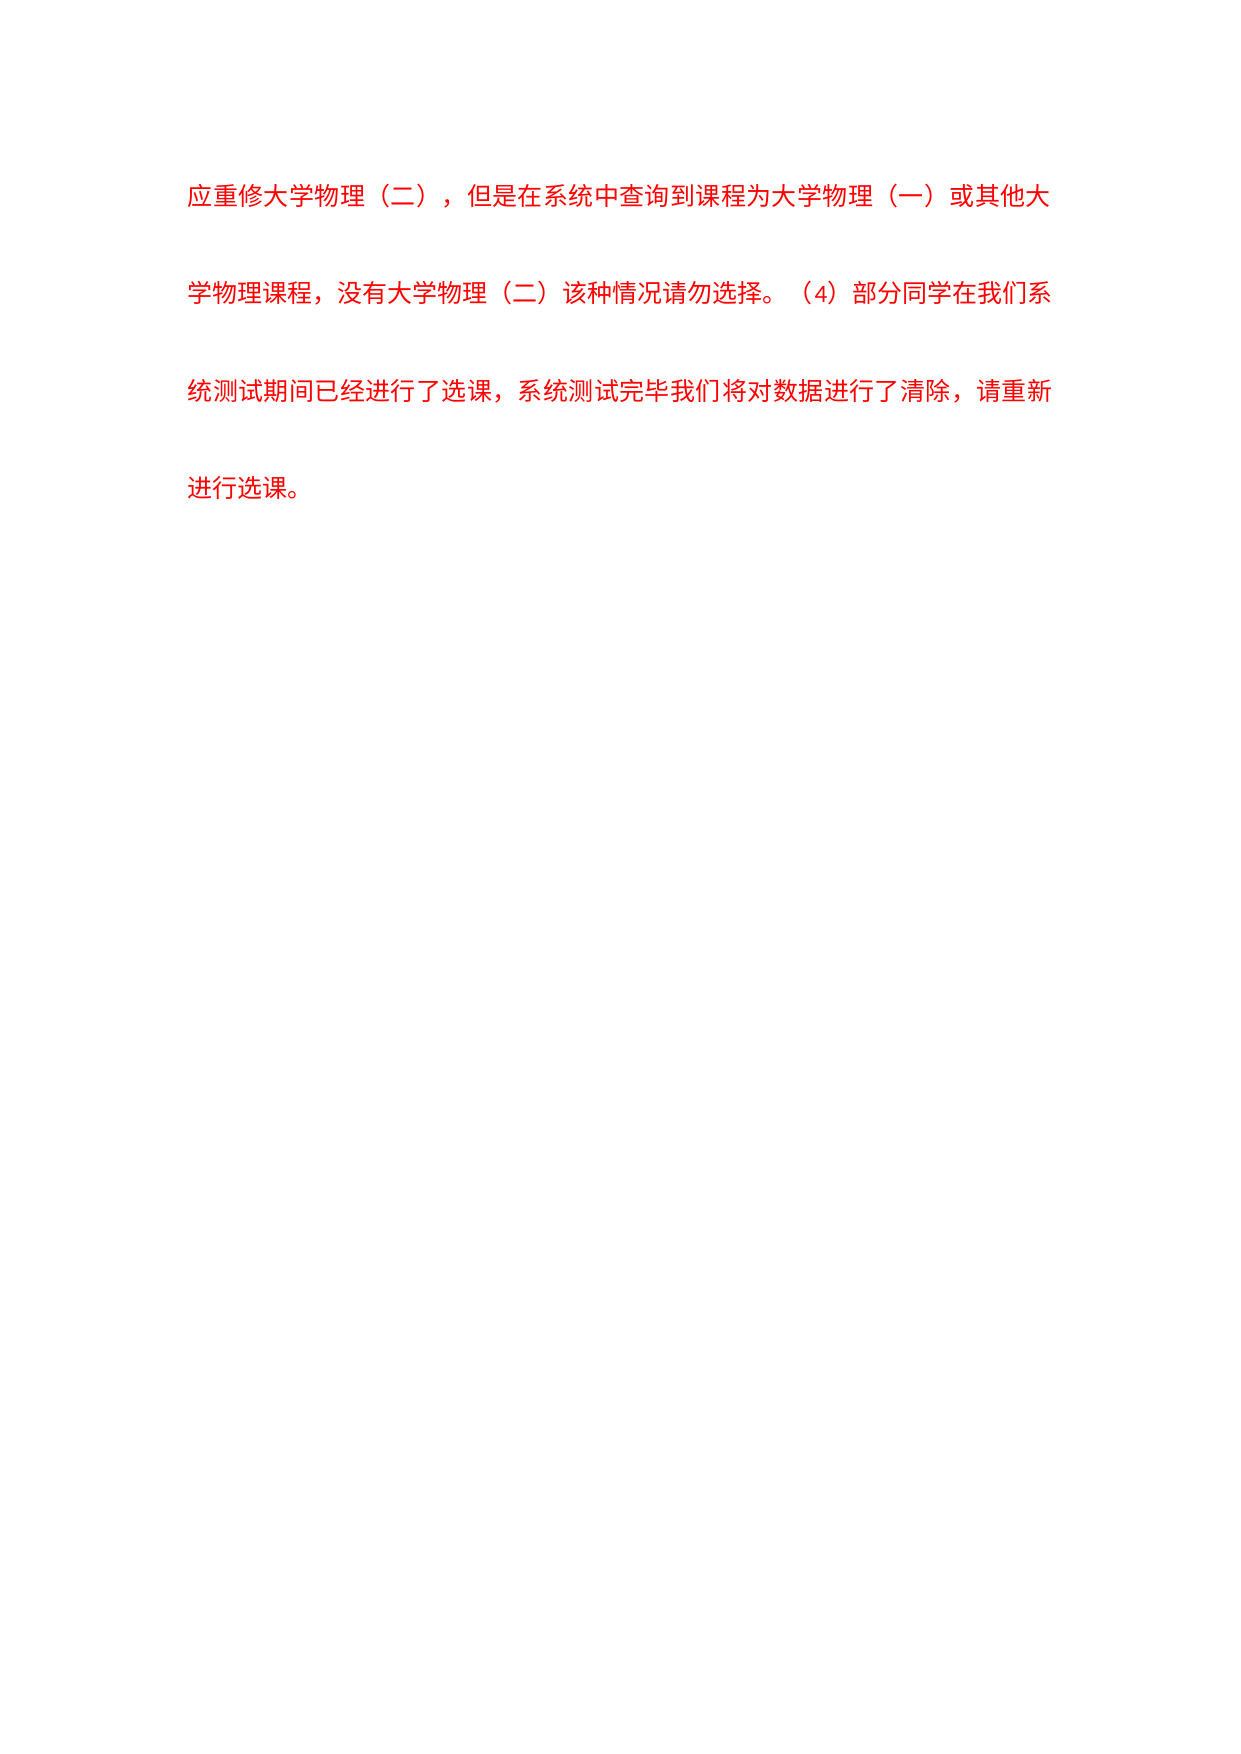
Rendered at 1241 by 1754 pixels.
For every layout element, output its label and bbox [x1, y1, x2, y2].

text [187, 162, 1053, 519]
